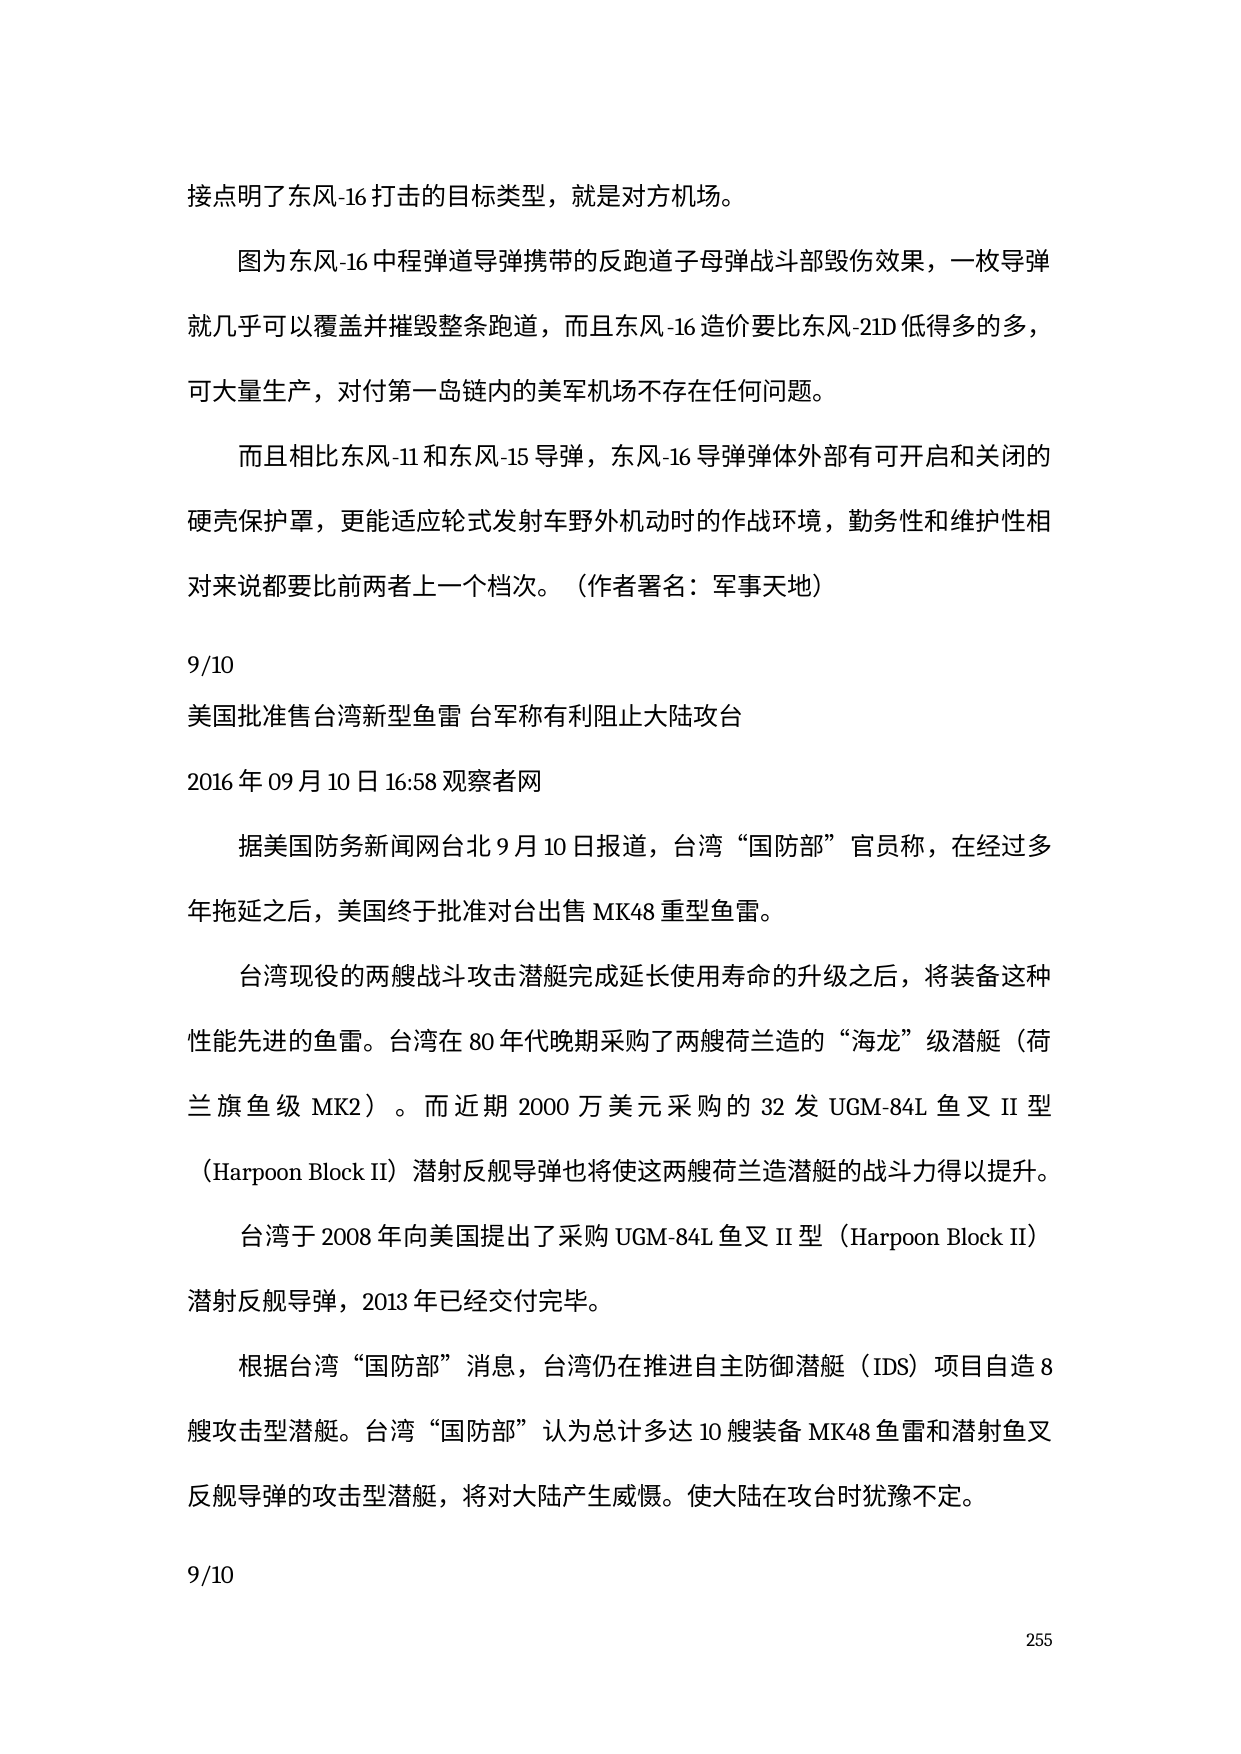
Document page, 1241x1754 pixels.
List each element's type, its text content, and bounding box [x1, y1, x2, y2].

text 美国批准售台湾新型鱼雷 台军称有利阻止大陆攻台 [187, 682, 1053, 747]
text 9/10 [187, 1559, 1053, 1592]
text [187, 162, 1053, 227]
text 而且相比东风-11和东风-15导弹，东风-16导弹弹体外部有可开启和关闭的硬壳保护罩，更能适应轮式发射车野外机动时的作战环境，勤务性和维护性相对来说都要比前两者上一个档次。（作者署名：军事天地） [187, 422, 1053, 617]
text 台湾现役的两艘战斗攻击潜艇完成延长使用寿命的升级之后，将装备这种性能先进的鱼雷。台湾在80年代晚期采购了两艘荷兰造的“海龙”级潜艇（荷兰旗鱼级MK2）。而近期2000万美元采购的32发UGM-84L鱼叉II型（Harpoon Block II）潜射反舰导弹也将使这两艘荷兰造潜艇的战斗力得以提升。 [187, 942, 1053, 1202]
text 2016年09月10日 16:58 观察者网 [187, 747, 1053, 812]
text 根据台湾“国防部”消息，台湾仍在推进自主防御潜艇（IDS）项目自造8艘攻击型潜艇。台湾“国防部”认为总计多达10艘装备MK48鱼雷和潜射鱼叉反舰导弹的攻击型潜艇，将对大陆产生威慑。使大陆在攻台时犹豫不定。 [187, 1332, 1053, 1527]
text 台湾于2008年向美国提出了采购UGM-84L鱼叉II型（Harpoon Block II）潜射反舰导弹，2013年已经交付完毕。 [187, 1202, 1053, 1332]
text 图为东风-16中程弹道导弹携带的反跑道子母弹战斗部毁伤效果，一枚导弹就几乎可以覆盖并摧毁整条跑道，而且东风-16造价要比东风-21D低得多的多，可大量生产，对付第一岛链内的美军机场不存在任何问题。 [187, 227, 1053, 422]
text 据美国防务新闻网台北9月10日报道，台湾“国防部”官员称，在经过多年拖延之后，美国终于批准对台出售MK48重型鱼雷。 [187, 812, 1053, 942]
text 9/10 [187, 649, 1053, 682]
